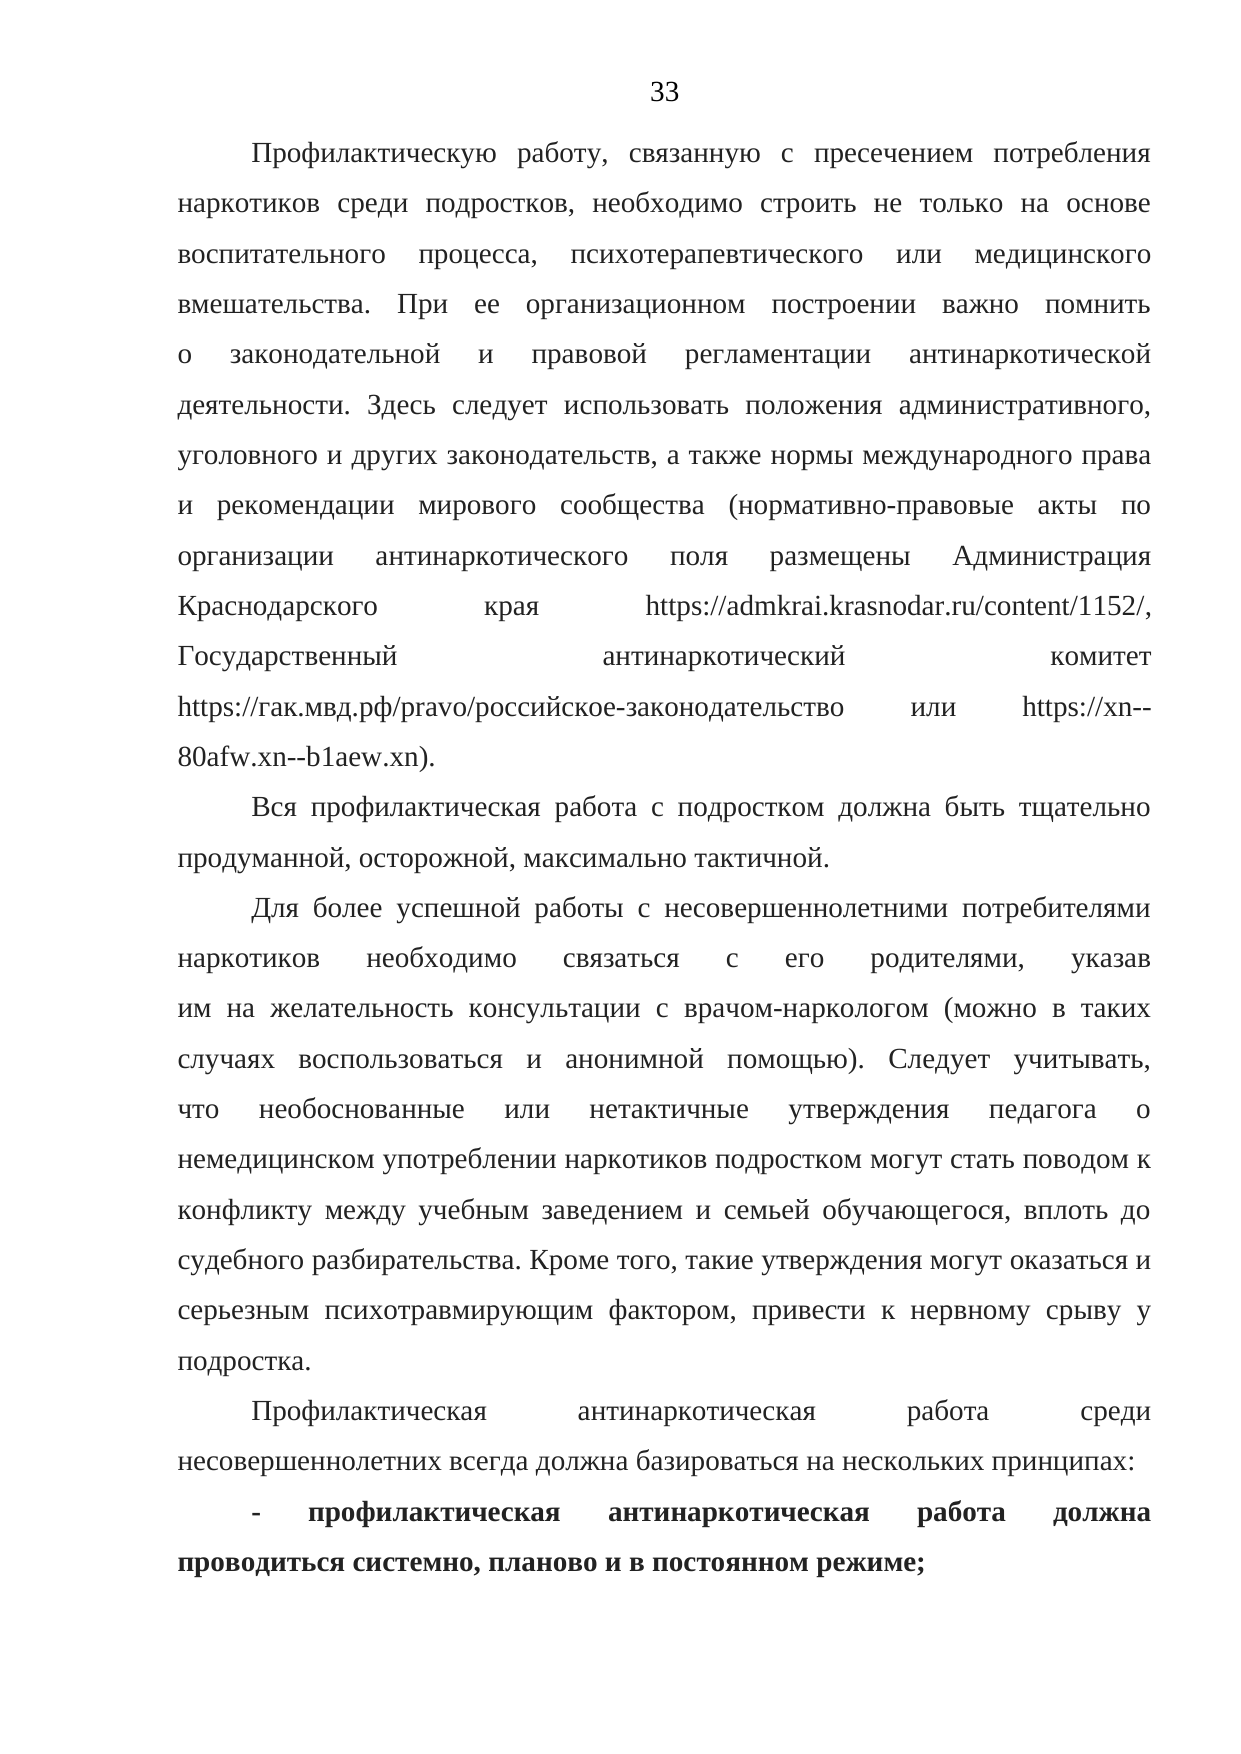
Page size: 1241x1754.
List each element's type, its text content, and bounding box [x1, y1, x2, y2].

list Профилактическую работу, связанную с пресечением потребления наркотиков среди подростков, необходимо строить не только на основе воспитательного процесса, психотерапевтического или медицинского вмешательства. При ее организационном построении важно помнить о законодательной и правовой регламентации антинаркотической деятельности. Здесь следует использовать положения административного, уголовного и других законодательств, а также нормы международного права и рекомендации мирового сообщества (нормативно-правовые акты по организации антинаркотического поля размещены Администрация Краснодарского края https://admkrai.krasnodar.ru/content/1152/, Государственный антинаркотический комитет https://гак.мвд.рф/pravo/российское-законодательство или https://xn--80afw.xn--b1aew.xn). [177, 135, 1152, 773]
list Вся профилактическая работа с подростком должна быть тщательно продуманной, осторожной, максимально тактичной. [177, 789, 1152, 873]
list Профилактическая антинаркотическая работа среди несовершеннолетних всегда должна базироваться на нескольких принципах: [177, 1393, 1152, 1477]
list Для более успешной работы с несовершеннолетними потребителями наркотиков необходимо связаться с его родителями, указав им на желательность консультации с врачом-наркологом (можно в таких случаях воспользоваться и анонимной помощью). Следует учитывать, что необоснованные или нетактичные утверждения педагога о немедицинском употреблении наркотиков подростком могут стать поводом к конфликту между учебным заведением и семьей обучающегося, вплоть до судебного разбирательства. Кроме того, такие утверждения могут оказаться и серьезным психотравмирующим фактором, привести к нервному срыву у подростка. [177, 890, 1152, 1376]
list - профилактическая антинаркотическая работа должна проводиться системно, планово и в постоянном режиме; [177, 1494, 1152, 1578]
